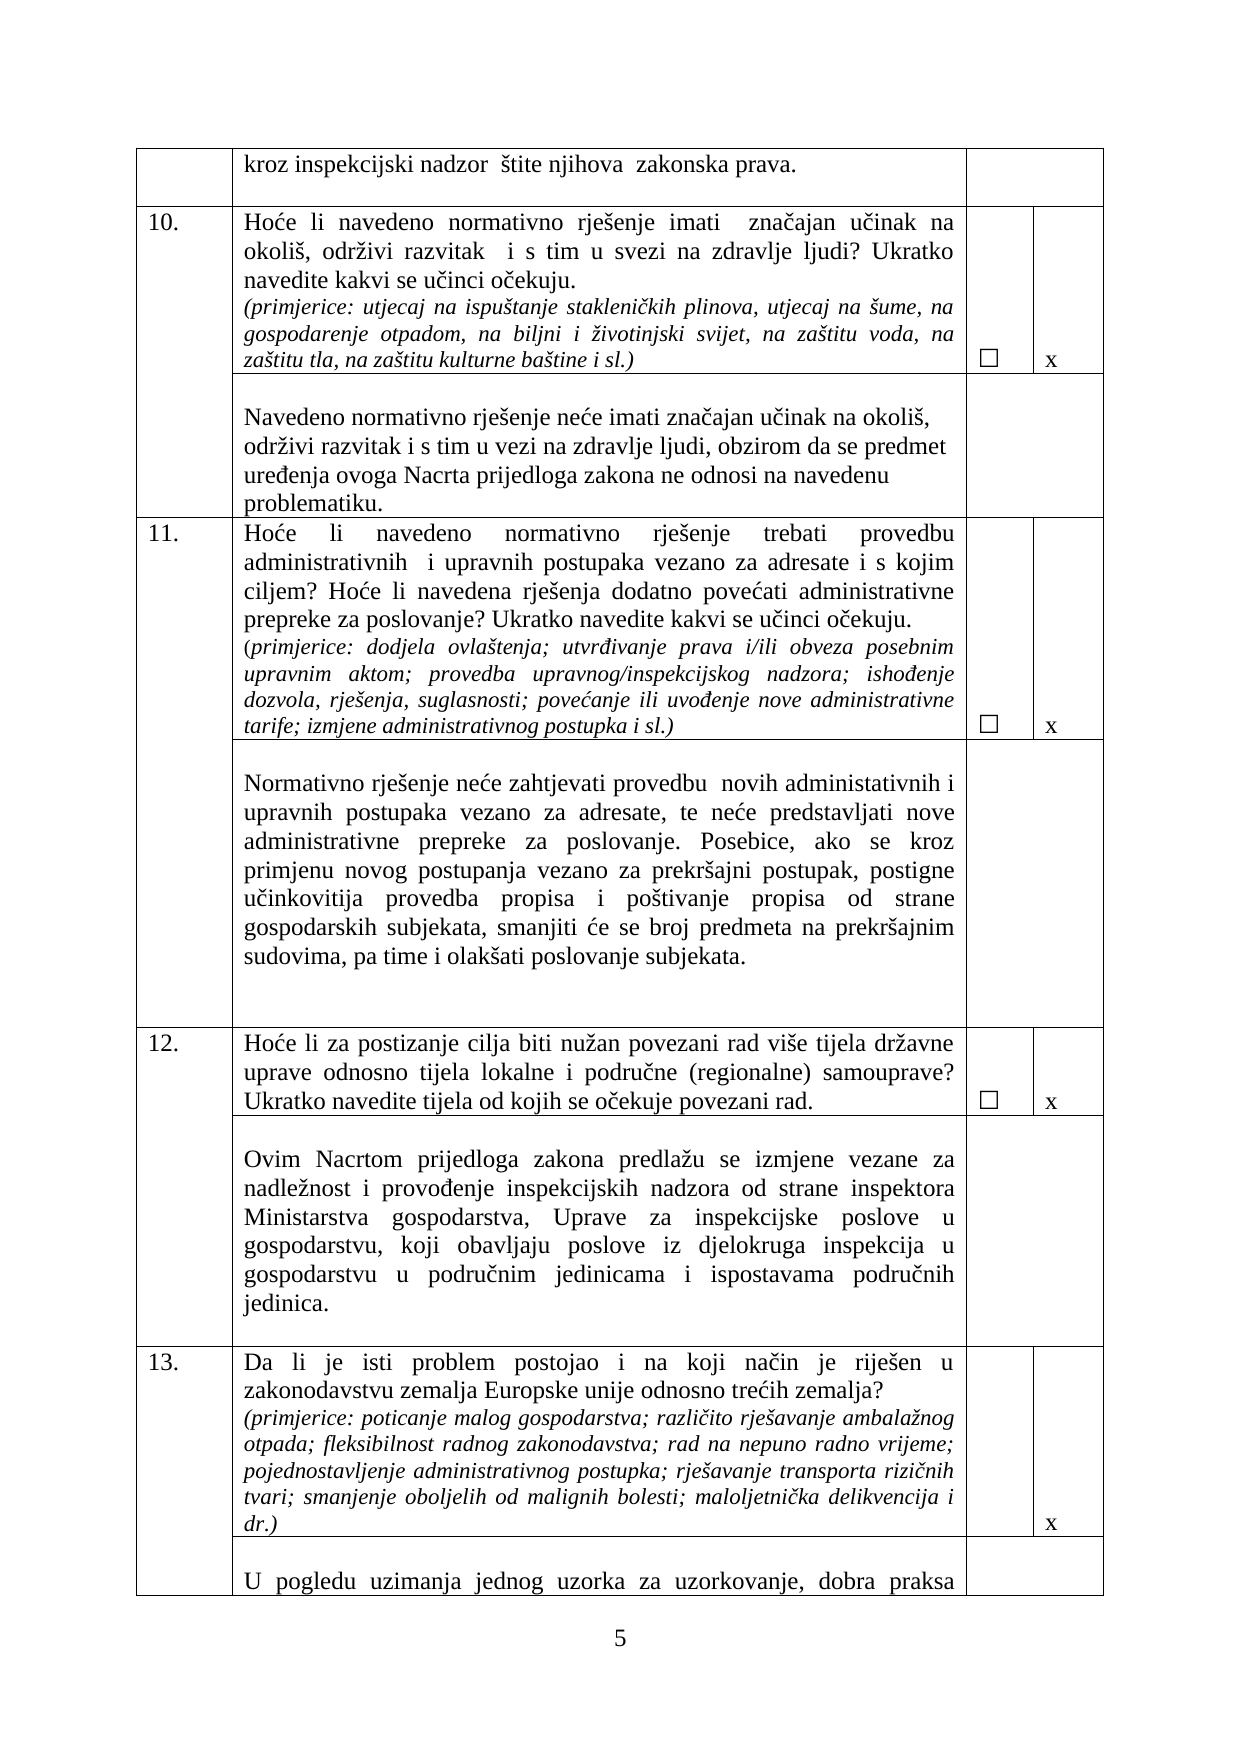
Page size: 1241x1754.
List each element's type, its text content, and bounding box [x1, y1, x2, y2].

table_cell 10. [137, 207, 232, 517]
table_cell Hoće li navedeno normativno rješenje imati značajan učinak na okoliš, održivi razvitak i s tim u svezi na zdravlje ljudi? Ukratko navedite kakvi se učinci očekuju. (primjerice: utjecaj na ispuštanje stakleničkih plinova, utjecaj na šume, na gospodarenje otpadom, na biljni i životinjski svijet, na zaštitu voda, na zaštitu tla, na zaštitu kulturne baštine i sl.) [233, 207, 966, 372]
table_cell [233, 374, 966, 517]
table_cell 11. [137, 518, 232, 1027]
table_cell 12. [137, 1028, 232, 1346]
table_cell [967, 374, 1103, 517]
table_cell [233, 740, 966, 1027]
table_cell [967, 740, 1103, 1027]
table_cell [967, 1537, 1103, 1594]
table_cell Hoće li navedeno normativno rješenje trebati provedbu administrativnih i upravnih postupaka vezano za adresate i s kojim ciljem? Hoće li navedena rješenja dodatno povećati administrativne prepreke za poslovanje? Ukratko navedite kakvi se učinci očekuju. (primjerice: dodjela ovlaštenja; utvrđivanje prava i/ili obveza posebnim upravnim aktom; provedba upravnog/inspekcijskog nadzora; ishođenje dozvola, rješenja, suglasnosti; povećanje ili uvođenje nove administrativne tarife; izmjene administrativnog postupka i sl.) [233, 518, 966, 739]
table_cell 13. [137, 1347, 232, 1594]
table_cell [233, 1116, 966, 1346]
table_cell [967, 149, 1103, 206]
table_cell [967, 1116, 1103, 1346]
table_cell [233, 1537, 966, 1594]
table_cell Hoće li za postizanje cilja biti nužan povezani rad više tijela državne uprave odnosno tijela lokalne i područne (regionalne) samouprave? Ukratko navedite tijela od kojih se očekuje povezani rad. [233, 1028, 966, 1114]
table_cell [233, 149, 966, 206]
table_cell Da li je isti problem postojao i na koji način je riješen u zakonodavstvu zemalja Europske unije odnosno trećih zemalja? (primjerice: poticanje malog gospodarstva; različito rješavanje ambalažnog otpada; fleksibilnost radnog zakonodavstva; rad na nepuno radno vrijeme; pojednostavljenje administrativnog postupka; rješavanje transporta rizičnih tvari; smanjenje oboljelih od malignih bolesti; maloljetnička delikvencija i dr.) [233, 1347, 966, 1536]
